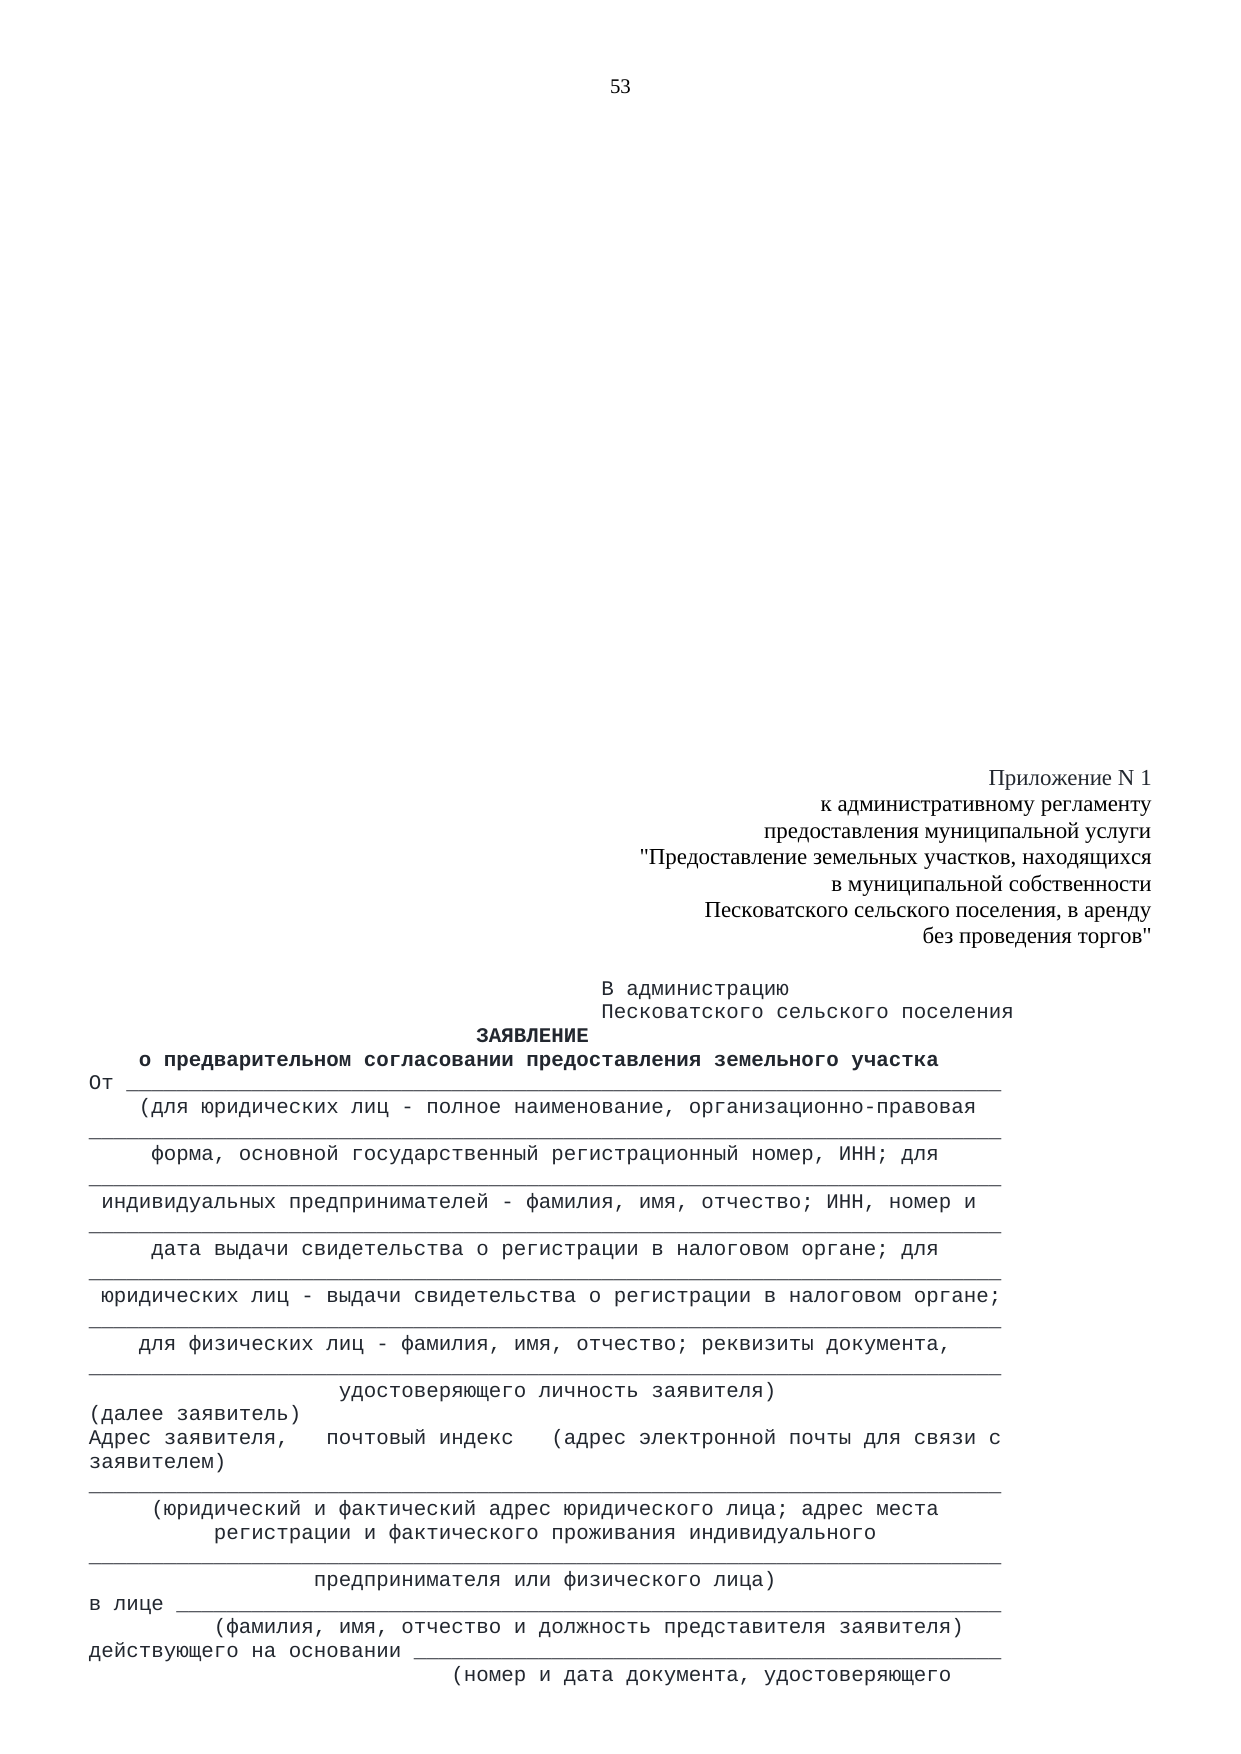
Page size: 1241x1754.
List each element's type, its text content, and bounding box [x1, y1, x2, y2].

text _________________________________________________________________________ [89, 1474, 1152, 1498]
text о предварительном согласовании предоставления земельного участка [89, 1049, 1152, 1072]
text _________________________________________________________________________ [89, 1356, 1152, 1380]
text _________________________________________________________________________ [89, 1120, 1152, 1143]
text _________________________________________________________________________ [89, 1214, 1152, 1238]
text в лице __________________________________________________________________ [89, 1593, 1152, 1616]
text _________________________________________________________________________ [89, 1167, 1152, 1191]
text удостоверяющего личность заявителя) [89, 1380, 1152, 1403]
text (далее заявитель) [89, 1403, 1152, 1427]
text От ______________________________________________________________________ [89, 1072, 1152, 1096]
text действующего на основании _______________________________________________ [89, 1640, 1152, 1663]
text (номер и дата документа, удостоверяющего [89, 1663, 1152, 1687]
text Адрес заявителя, почтовый индекс (адрес электронной почты для связи с [89, 1427, 1152, 1451]
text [89, 1545, 1152, 1569]
text _________________________________________________________________________ [89, 1262, 1152, 1285]
text форма, основной государственный регистрационный номер, ИНН; для [89, 1143, 1152, 1167]
text (юридический и фактический адрес юридического лица; адрес места [89, 1498, 1152, 1522]
text Приложение N 1 к административному регламенту предоставления муниципальной услуги "Предоставление земельных участков, находящихся в муниципальной собственности Песковатского сельского поселения, в аренду без проведения торгов" [89, 764, 1152, 949]
text предпринимателя или физического лица) [89, 1569, 1152, 1593]
text юридических лиц - выдачи свидетельства о регистрации в налоговом органе; [89, 1285, 1152, 1309]
text (для юридических лиц - полное наименование, организационно-правовая [89, 1096, 1152, 1120]
text Песковатского сельского поселения [89, 1001, 1152, 1025]
text для физических лиц - фамилия, имя, отчество; реквизиты документа, [89, 1332, 1152, 1356]
text регистрации и фактического проживания индивидуального [89, 1522, 1152, 1545]
text В администрацию [89, 978, 1152, 1001]
text (фамилия, имя, отчество и должность представителя заявителя) [89, 1616, 1152, 1640]
text _________________________________________________________________________ [89, 1309, 1152, 1332]
text дата выдачи свидетельства о регистрации в налоговом органе; для [89, 1238, 1152, 1262]
text заявителем) [89, 1451, 1152, 1474]
text индивидуальных предпринимателей - фамилия, имя, отчество; ИНН, номер и [89, 1191, 1152, 1214]
text ЗАЯВЛЕНИЕ [89, 1025, 1152, 1049]
